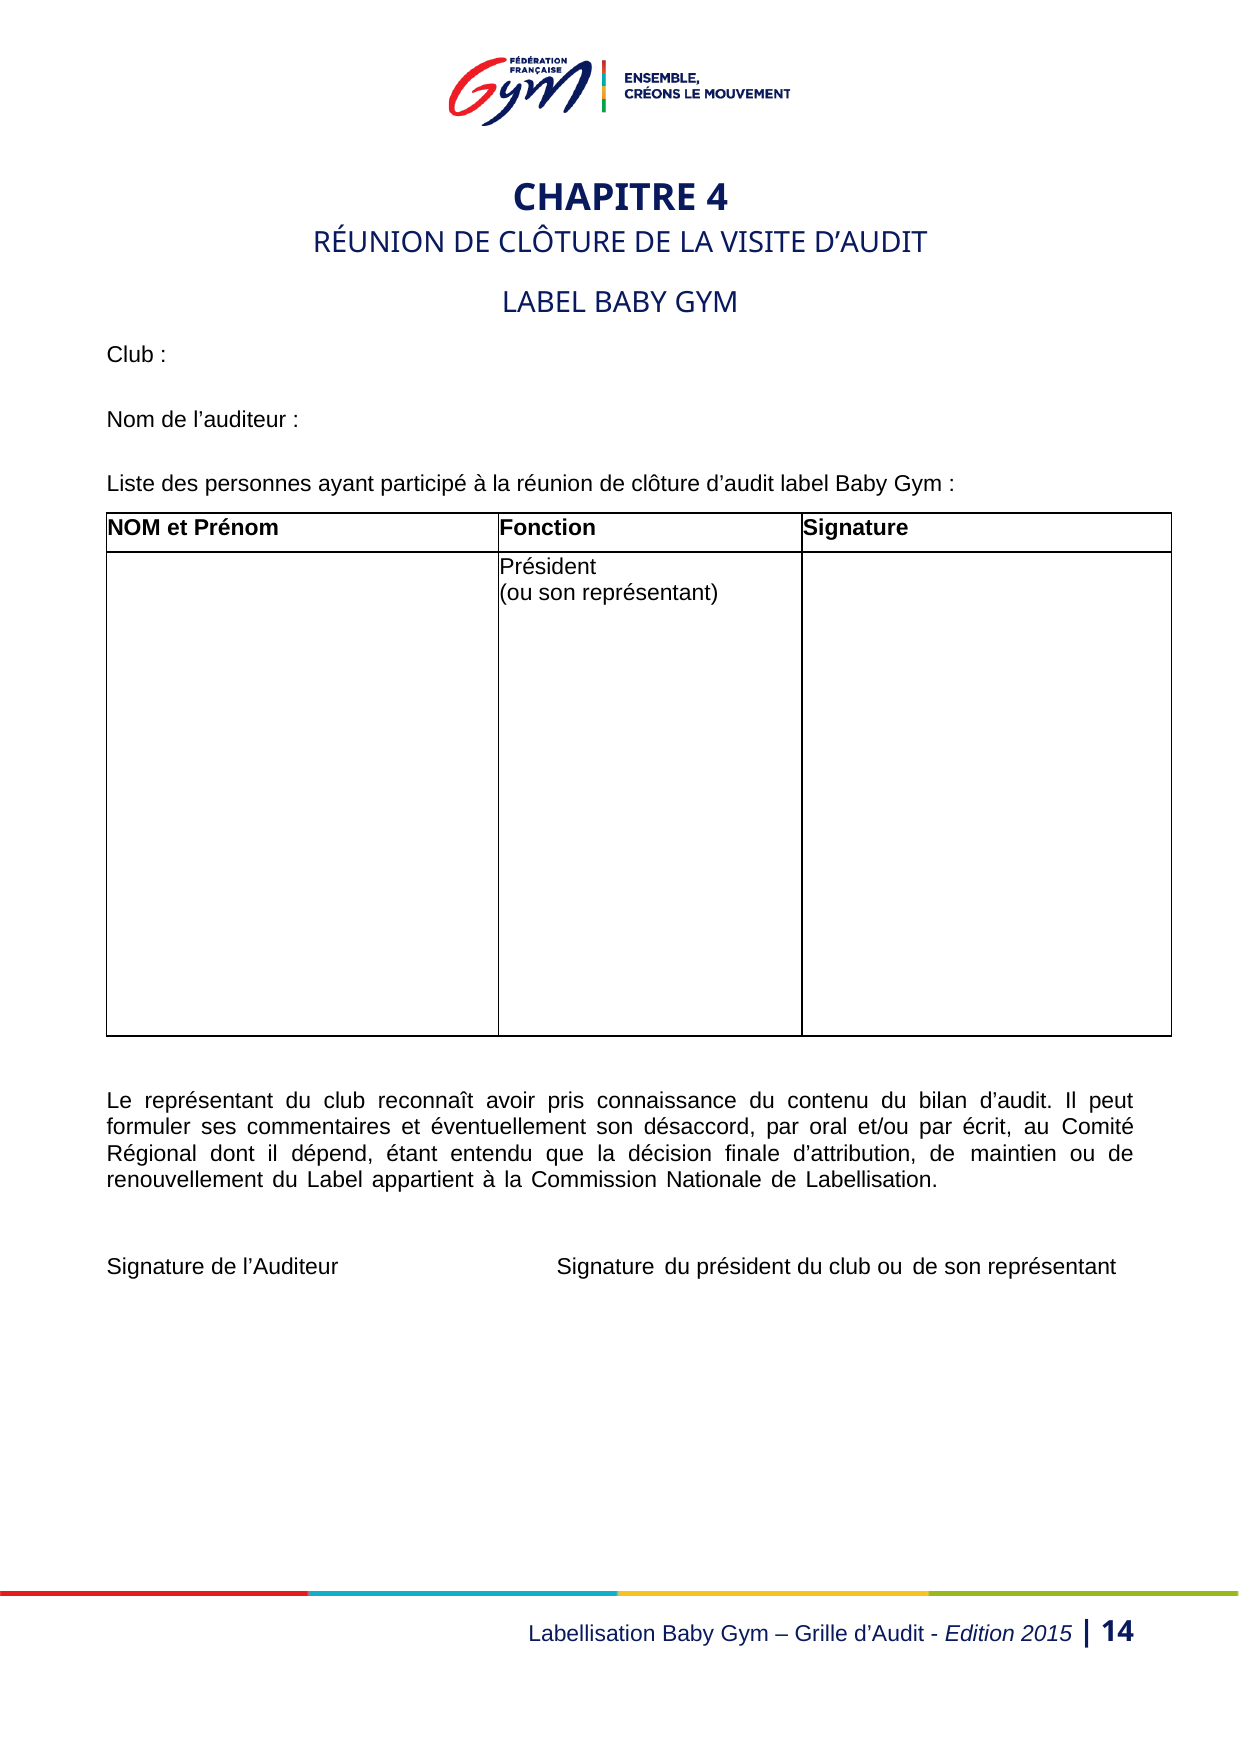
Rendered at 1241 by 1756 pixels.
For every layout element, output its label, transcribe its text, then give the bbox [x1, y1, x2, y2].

text Liste des personnes ayant participé à la réunion de clôture d’audit label Baby Gym : [106, 470, 1134, 497]
text label Baby Gym [106, 281, 1134, 321]
text Club : [106, 341, 1134, 367]
table_header Fonction [499, 514, 801, 551]
text Réunion de clôture de la visite d’audit [106, 222, 1134, 261]
table_cell [803, 553, 1171, 1035]
table_header NOM et Prénom [107, 514, 498, 551]
text Nom de l’auditeur : [106, 406, 1134, 432]
text Chapitre 4 [106, 171, 1134, 222]
text Signature de l’Auditeur Signature du président du club ou de son représentant [106, 1253, 1134, 1279]
table_header Signature [803, 514, 1171, 551]
picture [0, 1591, 1241, 1596]
table_cell [107, 553, 498, 1035]
table_cell Président (ou son représentant) [499, 553, 801, 1035]
picture [448, 56, 790, 126]
text Le représentant du club reconnaît avoir pris connaissance du contenu du bilan d’audit. Il peut formuler ses commentaires et éventuellement son désaccord, par oral et/ou par écrit, au Comité Régional dont il dépend, étant entendu que la décision finale d’attribution, de maintien ou de renouvellement du Label appartient à la Commission Nationale de Labellisation. [106, 1087, 1134, 1192]
